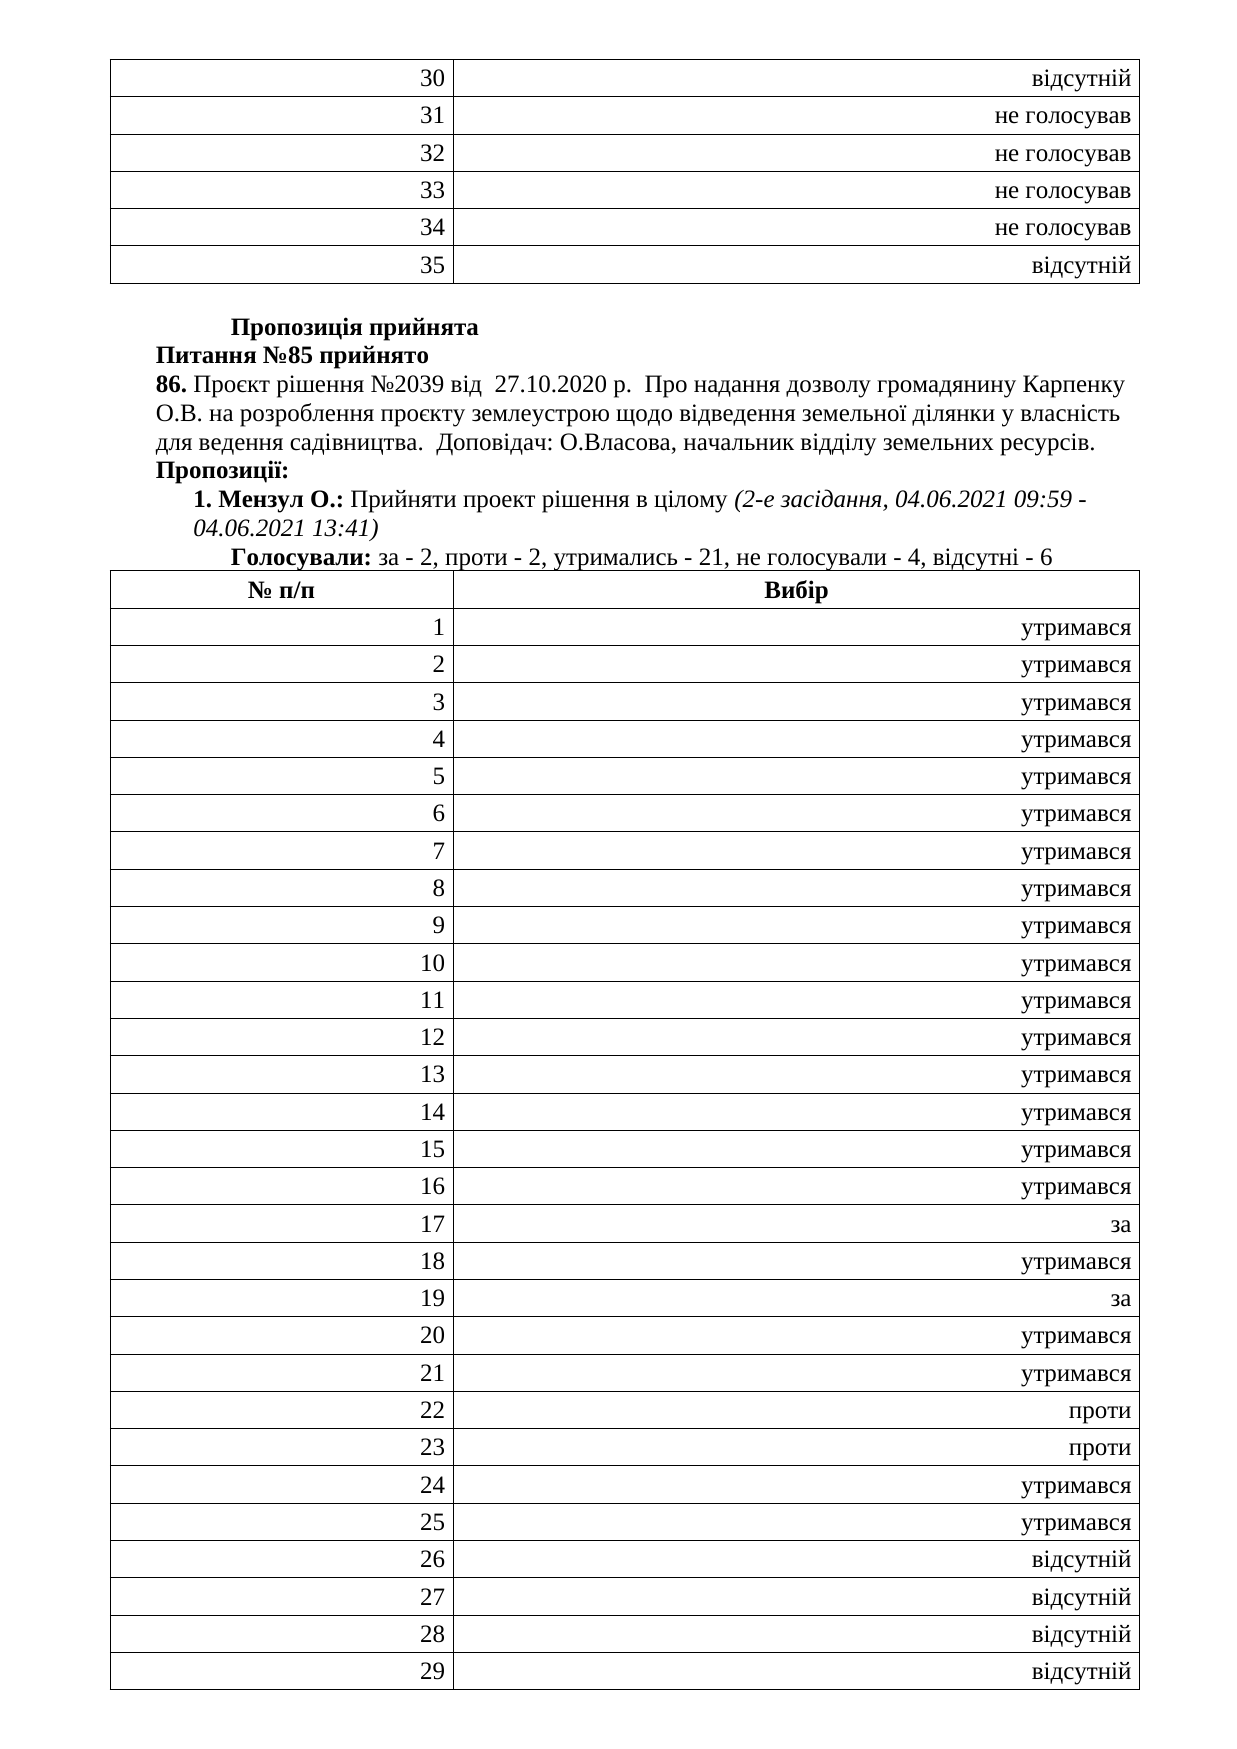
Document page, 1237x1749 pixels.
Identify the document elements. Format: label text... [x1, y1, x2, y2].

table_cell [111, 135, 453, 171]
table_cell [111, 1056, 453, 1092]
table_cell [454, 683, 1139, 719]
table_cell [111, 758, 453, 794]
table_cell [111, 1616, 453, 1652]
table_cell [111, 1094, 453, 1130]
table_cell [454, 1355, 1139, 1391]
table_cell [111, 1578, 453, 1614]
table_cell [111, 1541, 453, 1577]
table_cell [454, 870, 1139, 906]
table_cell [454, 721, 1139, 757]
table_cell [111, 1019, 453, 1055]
text Пропозиції: [156, 455, 1148, 484]
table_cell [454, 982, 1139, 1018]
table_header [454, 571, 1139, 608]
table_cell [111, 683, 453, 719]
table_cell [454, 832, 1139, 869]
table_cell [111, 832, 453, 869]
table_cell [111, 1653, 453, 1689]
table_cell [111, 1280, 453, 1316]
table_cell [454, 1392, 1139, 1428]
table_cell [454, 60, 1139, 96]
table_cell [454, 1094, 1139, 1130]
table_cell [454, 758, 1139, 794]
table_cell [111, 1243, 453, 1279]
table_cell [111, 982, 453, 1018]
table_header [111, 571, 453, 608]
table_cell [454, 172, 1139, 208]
text Пропозиція прийнята [231, 283, 1148, 340]
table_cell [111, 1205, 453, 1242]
text 1. Мензул О.: Прийняти проект рішення в цілому (2-е засідання, 04.06.2021 09:59 - 04.06.2021 13:41) [193, 484, 1148, 542]
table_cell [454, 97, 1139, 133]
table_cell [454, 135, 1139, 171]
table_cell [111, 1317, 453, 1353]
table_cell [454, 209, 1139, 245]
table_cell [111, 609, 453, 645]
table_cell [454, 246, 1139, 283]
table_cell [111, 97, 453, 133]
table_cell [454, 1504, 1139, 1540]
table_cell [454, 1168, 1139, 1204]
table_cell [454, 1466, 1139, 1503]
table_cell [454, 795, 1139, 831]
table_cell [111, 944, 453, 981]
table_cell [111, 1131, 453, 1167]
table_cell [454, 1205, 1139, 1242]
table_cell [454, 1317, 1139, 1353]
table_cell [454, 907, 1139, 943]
text 86. Проєкт рішення №2039 від 27.10.2020 р. Про надання дозволу громадянину Карпенку О.В. на розроблення проєкту землеустрою щодо відведення земельної ділянки у власність для ведення садівництва. Доповідач: О.Власова, начальник відділу земельних ресурсів. [156, 369, 1148, 455]
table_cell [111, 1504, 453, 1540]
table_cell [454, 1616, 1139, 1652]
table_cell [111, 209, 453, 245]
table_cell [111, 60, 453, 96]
text Голосували: за - 2, проти - 2, утримались - 21, не голосували - 4, відсутні - 6 [231, 542, 1148, 570]
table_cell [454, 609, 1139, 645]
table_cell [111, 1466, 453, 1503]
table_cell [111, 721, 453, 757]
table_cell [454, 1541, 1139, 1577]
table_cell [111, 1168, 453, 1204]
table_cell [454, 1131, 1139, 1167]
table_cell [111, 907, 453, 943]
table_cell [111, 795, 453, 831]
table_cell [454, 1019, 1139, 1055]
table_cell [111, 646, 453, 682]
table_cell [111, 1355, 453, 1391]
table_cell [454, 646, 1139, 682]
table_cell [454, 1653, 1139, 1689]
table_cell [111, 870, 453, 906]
text Питання №85 прийнято [156, 340, 1148, 369]
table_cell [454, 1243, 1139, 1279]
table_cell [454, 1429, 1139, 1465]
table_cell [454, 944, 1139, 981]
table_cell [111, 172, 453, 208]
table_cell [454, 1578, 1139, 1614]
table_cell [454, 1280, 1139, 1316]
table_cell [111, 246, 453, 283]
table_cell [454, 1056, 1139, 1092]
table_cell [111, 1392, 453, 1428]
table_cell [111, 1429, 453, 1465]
